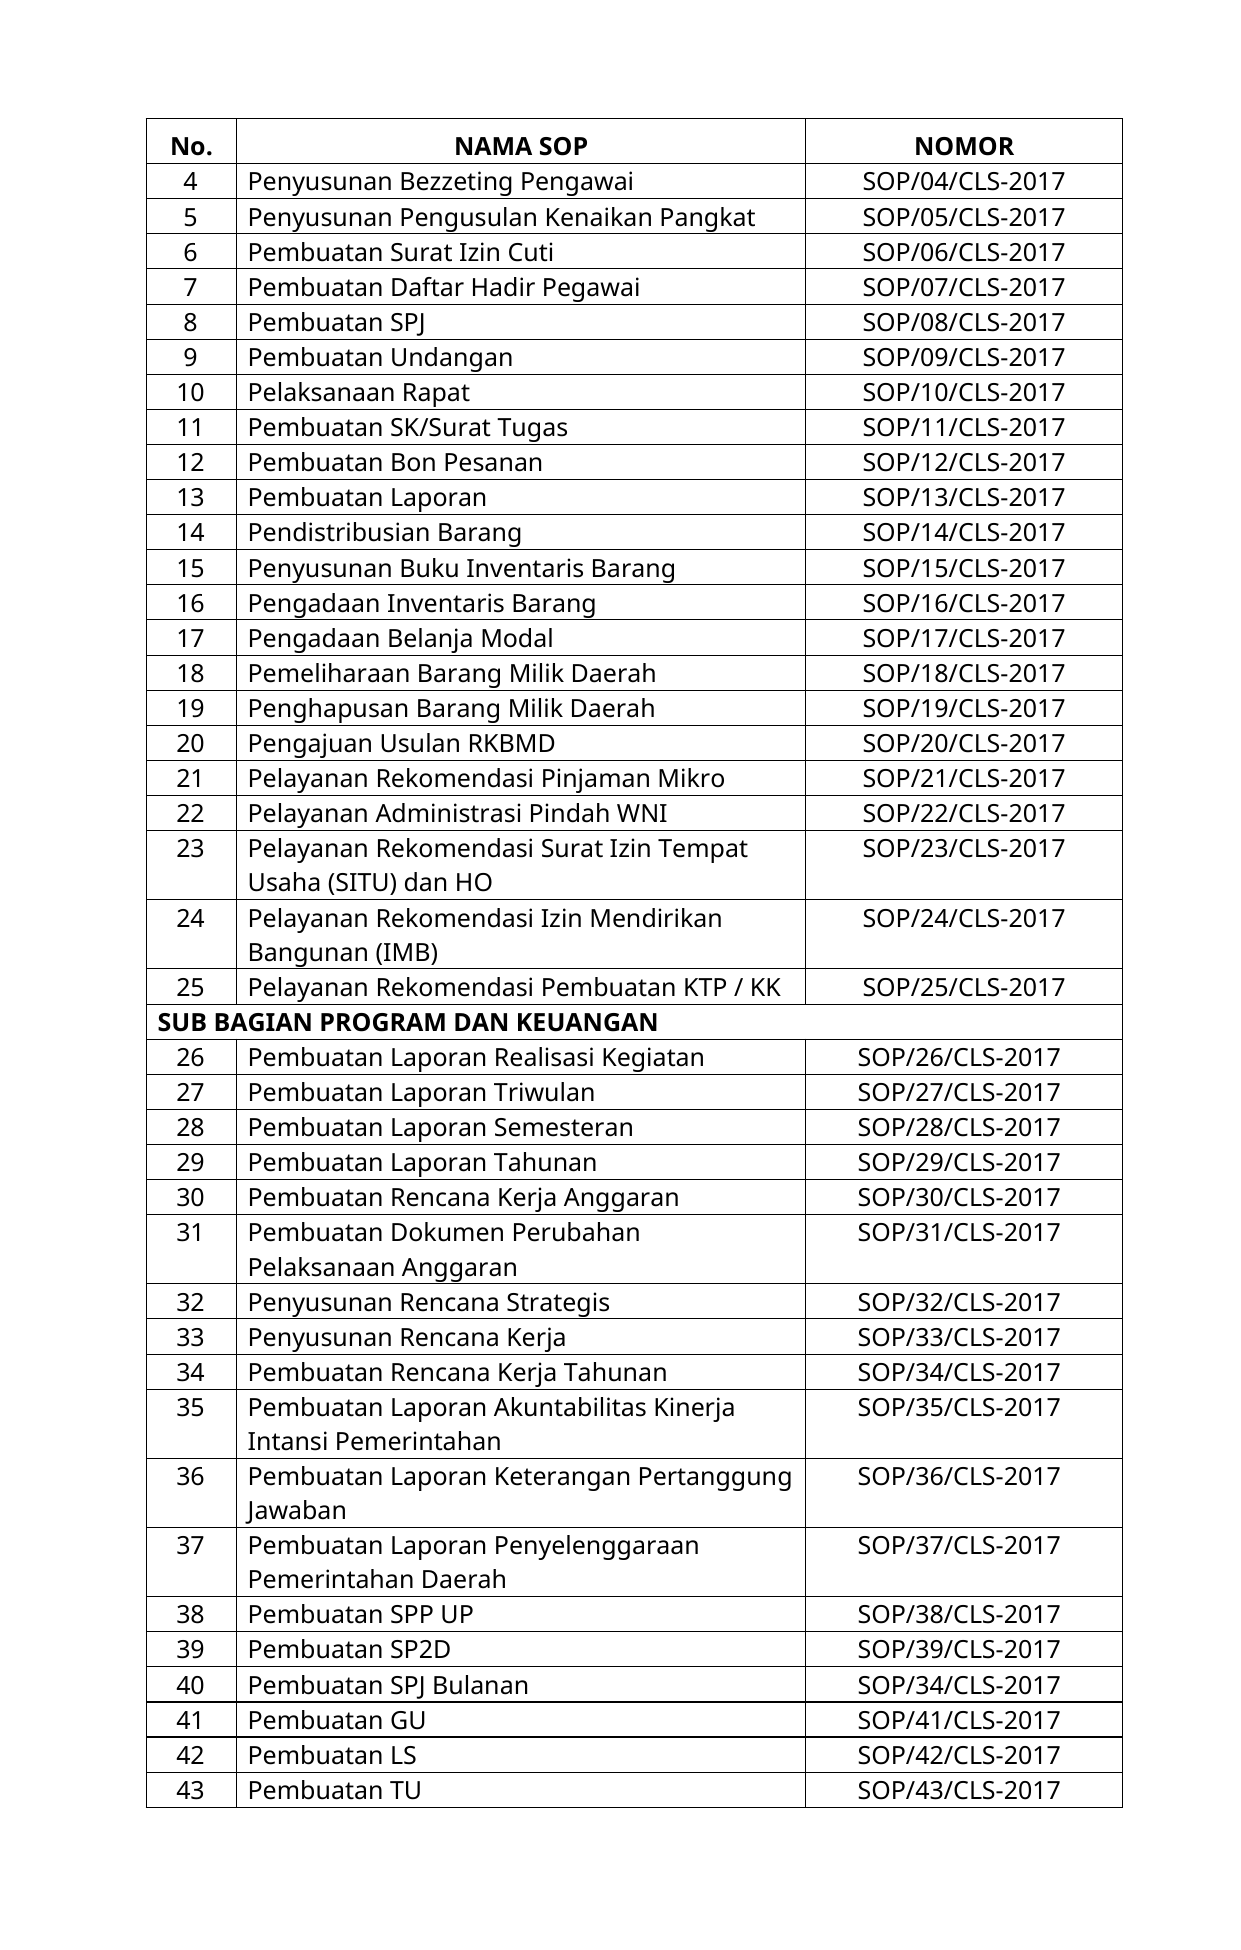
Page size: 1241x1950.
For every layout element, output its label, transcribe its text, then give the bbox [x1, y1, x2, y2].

table_cell SOP/23/CLS-2017 [806, 831, 1122, 899]
table_cell Pembuatan SPP UP [237, 1597, 805, 1631]
table_cell 29 [147, 1145, 236, 1179]
table_cell SOP/18/CLS-2017 [806, 656, 1122, 689]
table_cell SOP/20/CLS-2017 [806, 726, 1122, 760]
table_cell SOP/22/CLS-2017 [806, 796, 1122, 830]
table_cell 31 [147, 1215, 236, 1283]
table_cell Pembuatan Laporan Tahunan [237, 1145, 805, 1179]
table_cell SUB BAGIAN PROGRAM DAN KEUANGAN [147, 1005, 1122, 1038]
table_cell SOP/04/CLS-2017 [806, 164, 1122, 198]
table_cell Pembuatan SPJ Bulanan [237, 1667, 805, 1701]
table_cell Penyusunan Pengusulan Kenaikan Pangkat [237, 199, 805, 233]
table_cell SOP/33/CLS-2017 [806, 1319, 1122, 1353]
table_cell SOP/17/CLS-2017 [806, 620, 1122, 654]
table_cell Pembuatan SK/Surat Tugas [237, 410, 805, 444]
table_cell Pembuatan Daftar Hadir Pegawai [237, 269, 805, 303]
table_cell SOP/43/CLS-2017 [806, 1773, 1122, 1807]
table_cell Pembuatan SP2D [237, 1632, 805, 1666]
table_cell Pembuatan Laporan Keterangan Pertanggung Jawaban [237, 1459, 805, 1527]
table_cell SOP/34/CLS-2017 [806, 1355, 1122, 1388]
table_cell 42 [147, 1738, 236, 1772]
table_cell 40 [147, 1667, 236, 1701]
table_cell 7 [147, 269, 236, 303]
table_cell Penyusunan Rencana Strategis [237, 1284, 805, 1318]
table_cell Pembuatan Laporan Triwulan [237, 1075, 805, 1109]
table_cell Pembuatan Surat Izin Cuti [237, 234, 805, 268]
table_cell Pembuatan SPJ [237, 305, 805, 338]
table_cell Penyusunan Rencana Kerja [237, 1319, 805, 1353]
table_cell 26 [147, 1040, 236, 1074]
table_cell SOP/32/CLS-2017 [806, 1284, 1122, 1318]
table_cell SOP/38/CLS-2017 [806, 1597, 1122, 1631]
table_cell 13 [147, 480, 236, 514]
table_cell Pembuatan Rencana Kerja Anggaran [237, 1180, 805, 1214]
table_cell Penghapusan Barang Milik Daerah [237, 691, 805, 725]
table_cell SOP/30/CLS-2017 [806, 1180, 1122, 1214]
table_cell 37 [147, 1528, 236, 1596]
table_cell 27 [147, 1075, 236, 1109]
table_cell 12 [147, 445, 236, 479]
table_cell SOP/27/CLS-2017 [806, 1075, 1122, 1109]
table_cell 28 [147, 1110, 236, 1144]
table_cell 33 [147, 1319, 236, 1353]
table_cell SOP/42/CLS-2017 [806, 1738, 1122, 1772]
table_cell 23 [147, 831, 236, 899]
table_cell Pembuatan Bon Pesanan [237, 445, 805, 479]
table_cell 41 [147, 1703, 236, 1736]
table_cell SOP/25/CLS-2017 [806, 969, 1122, 1003]
table_cell 5 [147, 199, 236, 233]
table_cell SOP/15/CLS-2017 [806, 550, 1122, 584]
table_cell 16 [147, 585, 236, 619]
table_cell Pelayanan Rekomendasi Izin Mendirikan Bangunan (IMB) [237, 900, 805, 968]
table_cell Pelayanan Rekomendasi Pinjaman Mikro [237, 761, 805, 795]
table_cell SOP/31/CLS-2017 [806, 1215, 1122, 1283]
table_cell Pelayanan Rekomendasi Pembuatan KTP / KK [237, 969, 805, 1003]
table_cell Pemeliharaan Barang Milik Daerah [237, 656, 805, 689]
table_cell SOP/34/CLS-2017 [806, 1667, 1122, 1701]
table_cell 18 [147, 656, 236, 689]
table_cell 22 [147, 796, 236, 830]
table_cell SOP/06/CLS-2017 [806, 234, 1122, 268]
table_cell SOP/07/CLS-2017 [806, 269, 1122, 303]
table_cell Pendistribusian Barang [237, 515, 805, 549]
table_cell SOP/26/CLS-2017 [806, 1040, 1122, 1074]
table_cell 10 [147, 375, 236, 409]
table_cell SOP/13/CLS-2017 [806, 480, 1122, 514]
table_cell SOP/19/CLS-2017 [806, 691, 1122, 725]
table_cell SOP/09/CLS-2017 [806, 340, 1122, 374]
table_cell 39 [147, 1632, 236, 1666]
table_cell Pelayanan Administrasi Pindah WNI [237, 796, 805, 830]
table_cell Pembuatan GU [237, 1703, 805, 1736]
table_cell Pembuatan Dokumen Perubahan Pelaksanaan Anggaran [237, 1215, 805, 1283]
table_cell 21 [147, 761, 236, 795]
table_cell 25 [147, 969, 236, 1003]
table_cell 6 [147, 234, 236, 268]
table_header NAMA SOP [237, 119, 805, 163]
table_cell 17 [147, 620, 236, 654]
table_cell SOP/08/CLS-2017 [806, 305, 1122, 338]
table_cell SOP/14/CLS-2017 [806, 515, 1122, 549]
table_cell 9 [147, 340, 236, 374]
table_cell SOP/41/CLS-2017 [806, 1703, 1122, 1736]
table_cell 11 [147, 410, 236, 444]
table_cell Pembuatan Laporan Realisasi Kegiatan [237, 1040, 805, 1074]
table_header No. [147, 119, 236, 163]
table_cell SOP/35/CLS-2017 [806, 1390, 1122, 1458]
table_cell 24 [147, 900, 236, 968]
table_cell 43 [147, 1773, 236, 1807]
table_cell Pembuatan Laporan [237, 480, 805, 514]
table_cell Pembuatan TU [237, 1773, 805, 1807]
table_cell Pembuatan Rencana Kerja Tahunan [237, 1355, 805, 1388]
table_cell Pengadaan Inventaris Barang [237, 585, 805, 619]
table_cell 38 [147, 1597, 236, 1631]
table_cell 36 [147, 1459, 236, 1527]
table_cell SOP/10/CLS-2017 [806, 375, 1122, 409]
table_cell SOP/12/CLS-2017 [806, 445, 1122, 479]
table_cell SOP/05/CLS-2017 [806, 199, 1122, 233]
table_cell SOP/39/CLS-2017 [806, 1632, 1122, 1666]
table_cell SOP/21/CLS-2017 [806, 761, 1122, 795]
table_cell 19 [147, 691, 236, 725]
table_cell Pelayanan Rekomendasi Surat Izin Tempat Usaha (SITU) dan HO [237, 831, 805, 899]
table_cell Pembuatan Laporan Semesteran [237, 1110, 805, 1144]
table_cell SOP/16/CLS-2017 [806, 585, 1122, 619]
table_cell 14 [147, 515, 236, 549]
table_cell 4 [147, 164, 236, 198]
table_header NOMOR [806, 119, 1122, 163]
table_cell 15 [147, 550, 236, 584]
table_cell SOP/28/CLS-2017 [806, 1110, 1122, 1144]
table_cell Pelaksanaan Rapat [237, 375, 805, 409]
table_cell Pengadaan Belanja Modal [237, 620, 805, 654]
table_cell SOP/24/CLS-2017 [806, 900, 1122, 968]
table_cell SOP/37/CLS-2017 [806, 1528, 1122, 1596]
table_cell SOP/29/CLS-2017 [806, 1145, 1122, 1179]
table_cell 30 [147, 1180, 236, 1214]
table_cell Pembuatan LS [237, 1738, 805, 1772]
table_cell 8 [147, 305, 236, 338]
table_cell 32 [147, 1284, 236, 1318]
table_cell Penyusunan Buku Inventaris Barang [237, 550, 805, 584]
table_cell Pembuatan Undangan [237, 340, 805, 374]
table_cell 34 [147, 1355, 236, 1388]
table_cell 20 [147, 726, 236, 760]
table_cell SOP/36/CLS-2017 [806, 1459, 1122, 1527]
table_cell Pembuatan Laporan Akuntabilitas Kinerja Intansi Pemerintahan [237, 1390, 805, 1458]
table_cell Pengajuan Usulan RKBMD [237, 726, 805, 760]
table_cell 35 [147, 1390, 236, 1458]
table_cell Penyusunan Bezzeting Pengawai [237, 164, 805, 198]
table_cell SOP/11/CLS-2017 [806, 410, 1122, 444]
table_cell Pembuatan Laporan Penyelenggaraan Pemerintahan Daerah [237, 1528, 805, 1596]
